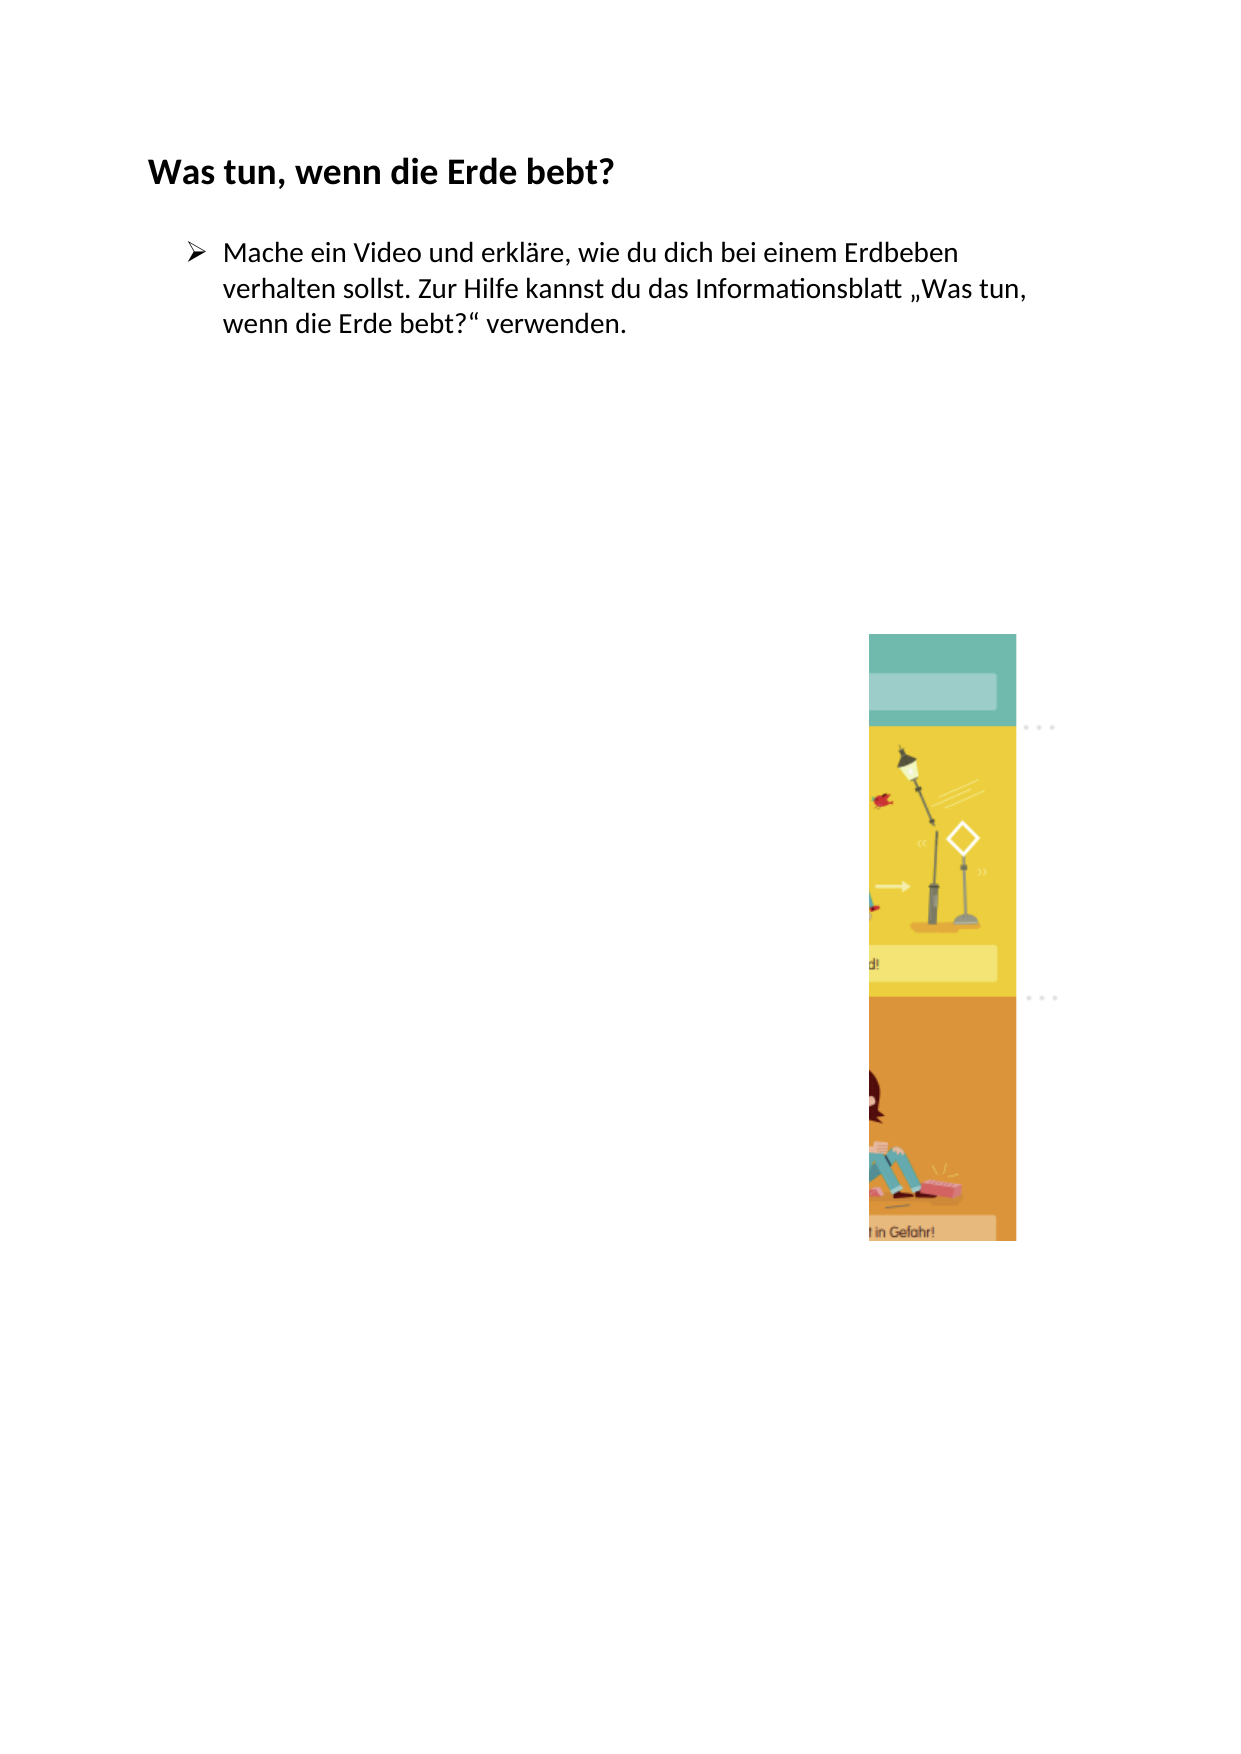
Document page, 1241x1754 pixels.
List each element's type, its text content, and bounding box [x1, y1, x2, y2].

picture [868, 633, 1062, 1241]
list Mache ein Video und erkläre, wie du dich bei einem Erdbeben verhalten sollst. Zur Hilfe kannst du das Informationsblatt „Was tun, wenn die Erde bebt?“ verwenden. [185, 234, 1046, 341]
text Was tun, wenn die Erde bebt? [148, 148, 1093, 193]
